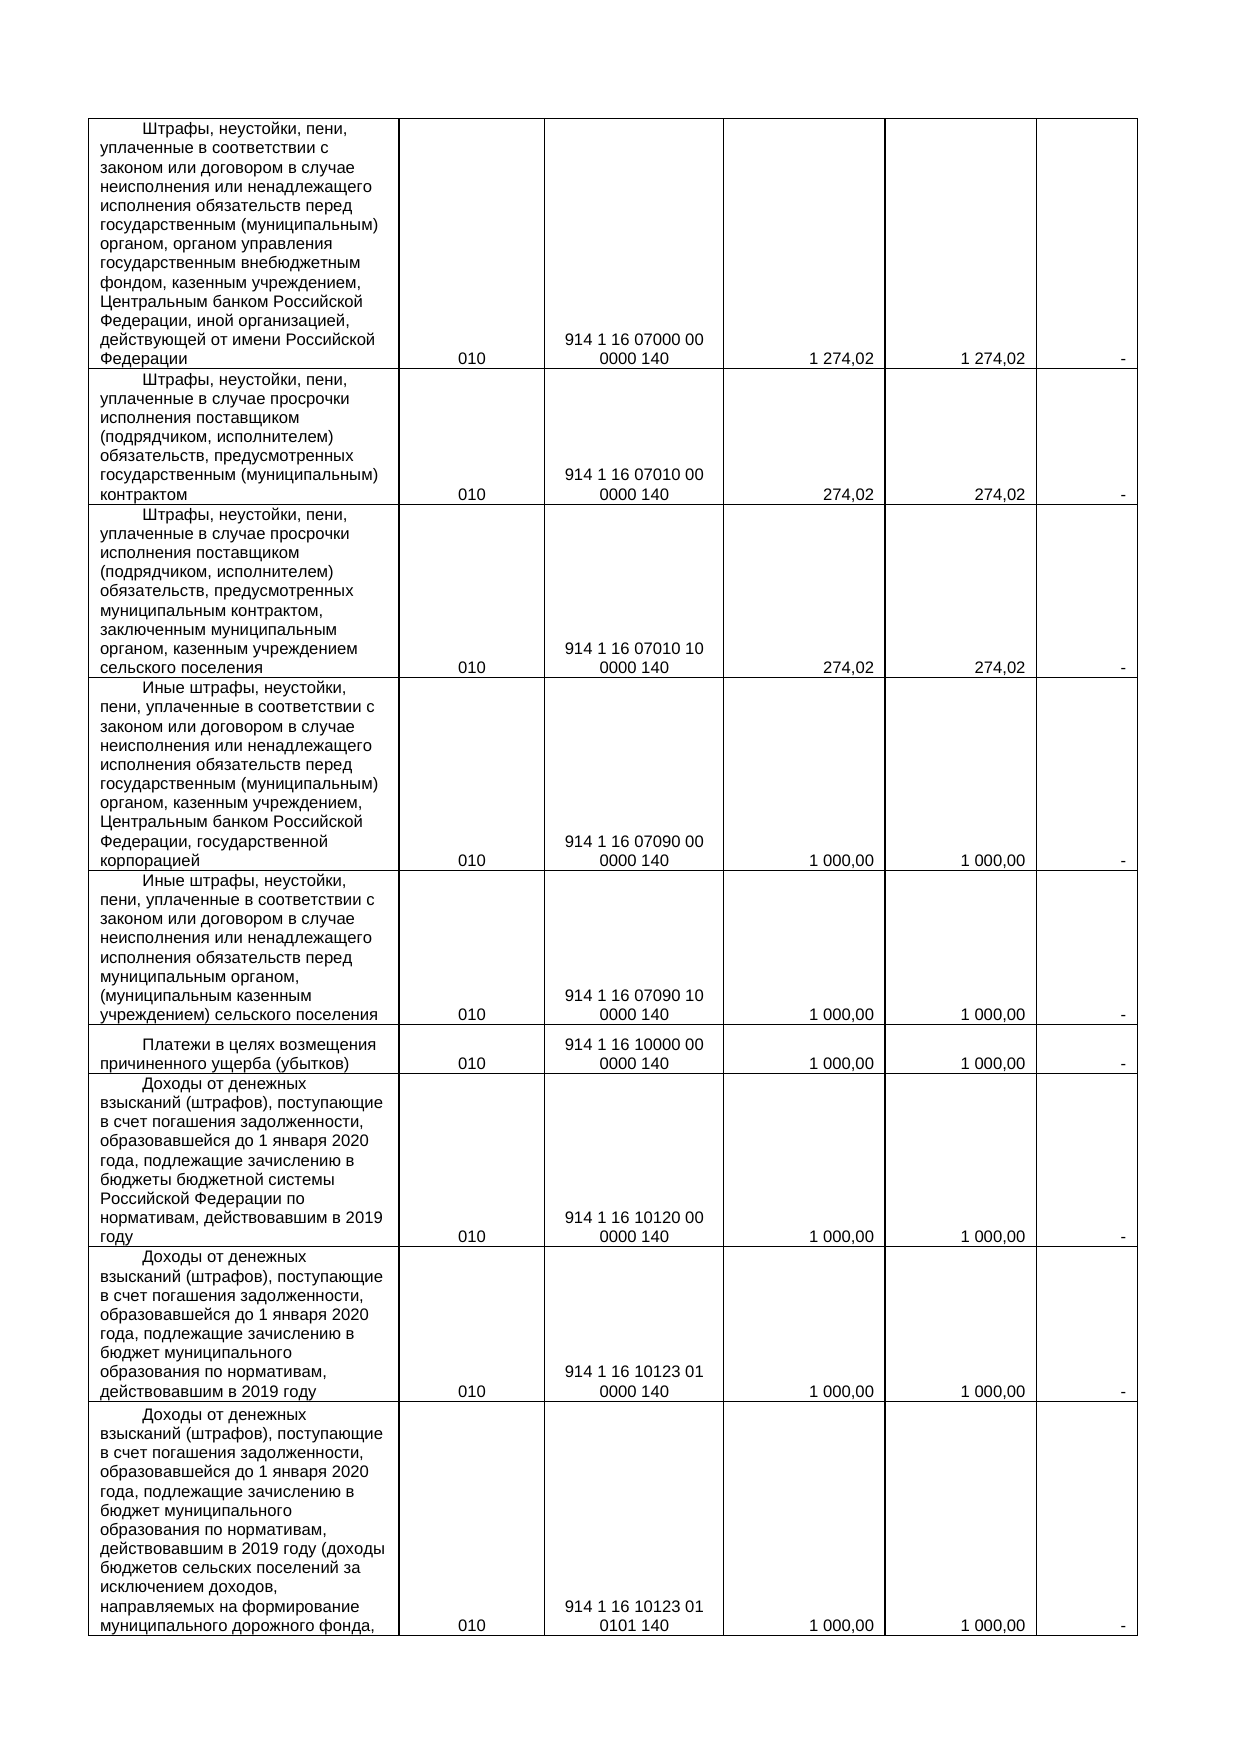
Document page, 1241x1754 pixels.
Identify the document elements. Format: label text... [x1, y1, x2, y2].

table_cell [89, 1402, 398, 1635]
table_cell Штрафы, неустойки, пени, уплаченные в случае просрочки исполнения поставщиком (подрядчиком, исполнителем) обязательств, предусмотренных муниципальным контрактом, заключенным муниципальным органом, казенным учреждением сельского поселения [89, 505, 398, 677]
table_cell 1 000,00 [886, 1025, 1036, 1073]
table_cell 010 [400, 119, 544, 368]
table_cell - [1037, 1402, 1137, 1635]
table_cell 1 000,00 [724, 1247, 884, 1401]
table_cell 010 [400, 1402, 544, 1635]
table_cell 914 1 16 07090 10 0000 140 [545, 871, 723, 1024]
table_cell 274,02 [724, 369, 884, 503]
table_cell 1 000,00 [886, 1247, 1036, 1401]
table_cell 1 000,00 [886, 871, 1036, 1024]
table_cell - [1037, 871, 1137, 1024]
table_cell 010 [400, 369, 544, 503]
table_cell 010 [400, 871, 544, 1024]
table_cell Доходы от денежных взысканий (штрафов), поступающие в счет погашения задолженности, образовавшейся до 1 января 2020 года, подлежащие зачислению в бюджеты бюджетной системы Российской Федерации по нормативам, действовавшим в 2019 году [89, 1074, 398, 1246]
table_cell 914 1 16 07000 00 0000 140 [545, 119, 723, 368]
table_cell 1 000,00 [724, 678, 884, 870]
table_cell 1 000,00 [724, 871, 884, 1024]
table_cell 1 000,00 [886, 678, 1036, 870]
table_cell 1 000,00 [724, 1402, 884, 1635]
table_cell 010 [400, 505, 544, 677]
table_cell 010 [400, 678, 544, 870]
table_cell 1 274,02 [886, 119, 1036, 368]
table_cell Штрафы, неустойки, пени, уплаченные в случае просрочки исполнения поставщиком (подрядчиком, исполнителем) обязательств, предусмотренных государственным (муниципальным) контрактом [89, 369, 398, 503]
table_cell 1 000,00 [886, 1402, 1036, 1635]
table_cell - [1037, 505, 1137, 677]
table_cell - [1037, 1247, 1137, 1401]
table_cell 914 1 16 10120 00 0000 140 [545, 1074, 723, 1246]
table_cell Иные штрафы, неустойки, пени, уплаченные в соответствии с законом или договором в случае неисполнения или ненадлежащего исполнения обязательств перед государственным (муниципальным) органом, казенным учреждением, Центральным банком Российской Федерации, государственной корпорацией [89, 678, 398, 870]
table_cell - [1037, 678, 1137, 870]
table_cell 010 [400, 1247, 544, 1401]
table_cell 274,02 [724, 505, 884, 677]
table_cell - [1037, 1025, 1137, 1073]
table_cell 1 000,00 [886, 1074, 1036, 1246]
table_cell 1 000,00 [724, 1074, 884, 1246]
table_cell 1 000,00 [724, 1025, 884, 1073]
table_cell 010 [400, 1025, 544, 1073]
table_cell 914 1 16 10000 00 0000 140 [545, 1025, 723, 1073]
table_cell 274,02 [886, 505, 1036, 677]
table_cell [545, 1402, 723, 1635]
table_cell 010 [400, 1074, 544, 1246]
table_cell - [1037, 119, 1137, 368]
table_cell 914 1 16 07090 00 0000 140 [545, 678, 723, 870]
table_cell 914 1 16 10123 01 0000 140 [545, 1247, 723, 1401]
table_cell 914 1 16 07010 00 0000 140 [545, 369, 723, 503]
table_cell 914 1 16 07010 10 0000 140 [545, 505, 723, 677]
table_cell Доходы от денежных взысканий (штрафов), поступающие в счет погашения задолженности, образовавшейся до 1 января 2020 года, подлежащие зачислению в бюджет муниципального образования по нормативам, действовавшим в 2019 году [89, 1247, 398, 1401]
table_cell 274,02 [886, 369, 1036, 503]
table_cell - [1037, 1074, 1137, 1246]
table_cell Штрафы, неустойки, пени, уплаченные в соответствии с законом или договором в случае неисполнения или ненадлежащего исполнения обязательств перед государственным (муниципальным) органом, органом управления государственным внебюджетным фондом, казенным учреждением, Центральным банком Российской Федерации, иной организацией, действующей от имени Российской Федерации [89, 119, 398, 368]
table_cell 1 274,02 [724, 119, 884, 368]
table_cell - [1037, 369, 1137, 503]
table_cell Иные штрафы, неустойки, пени, уплаченные в соответствии с законом или договором в случае неисполнения или ненадлежащего исполнения обязательств перед муниципальным органом, (муниципальным казенным учреждением) сельского поселения [89, 871, 398, 1024]
table_cell Платежи в целях возмещения причиненного ущерба (убытков) [89, 1025, 398, 1073]
